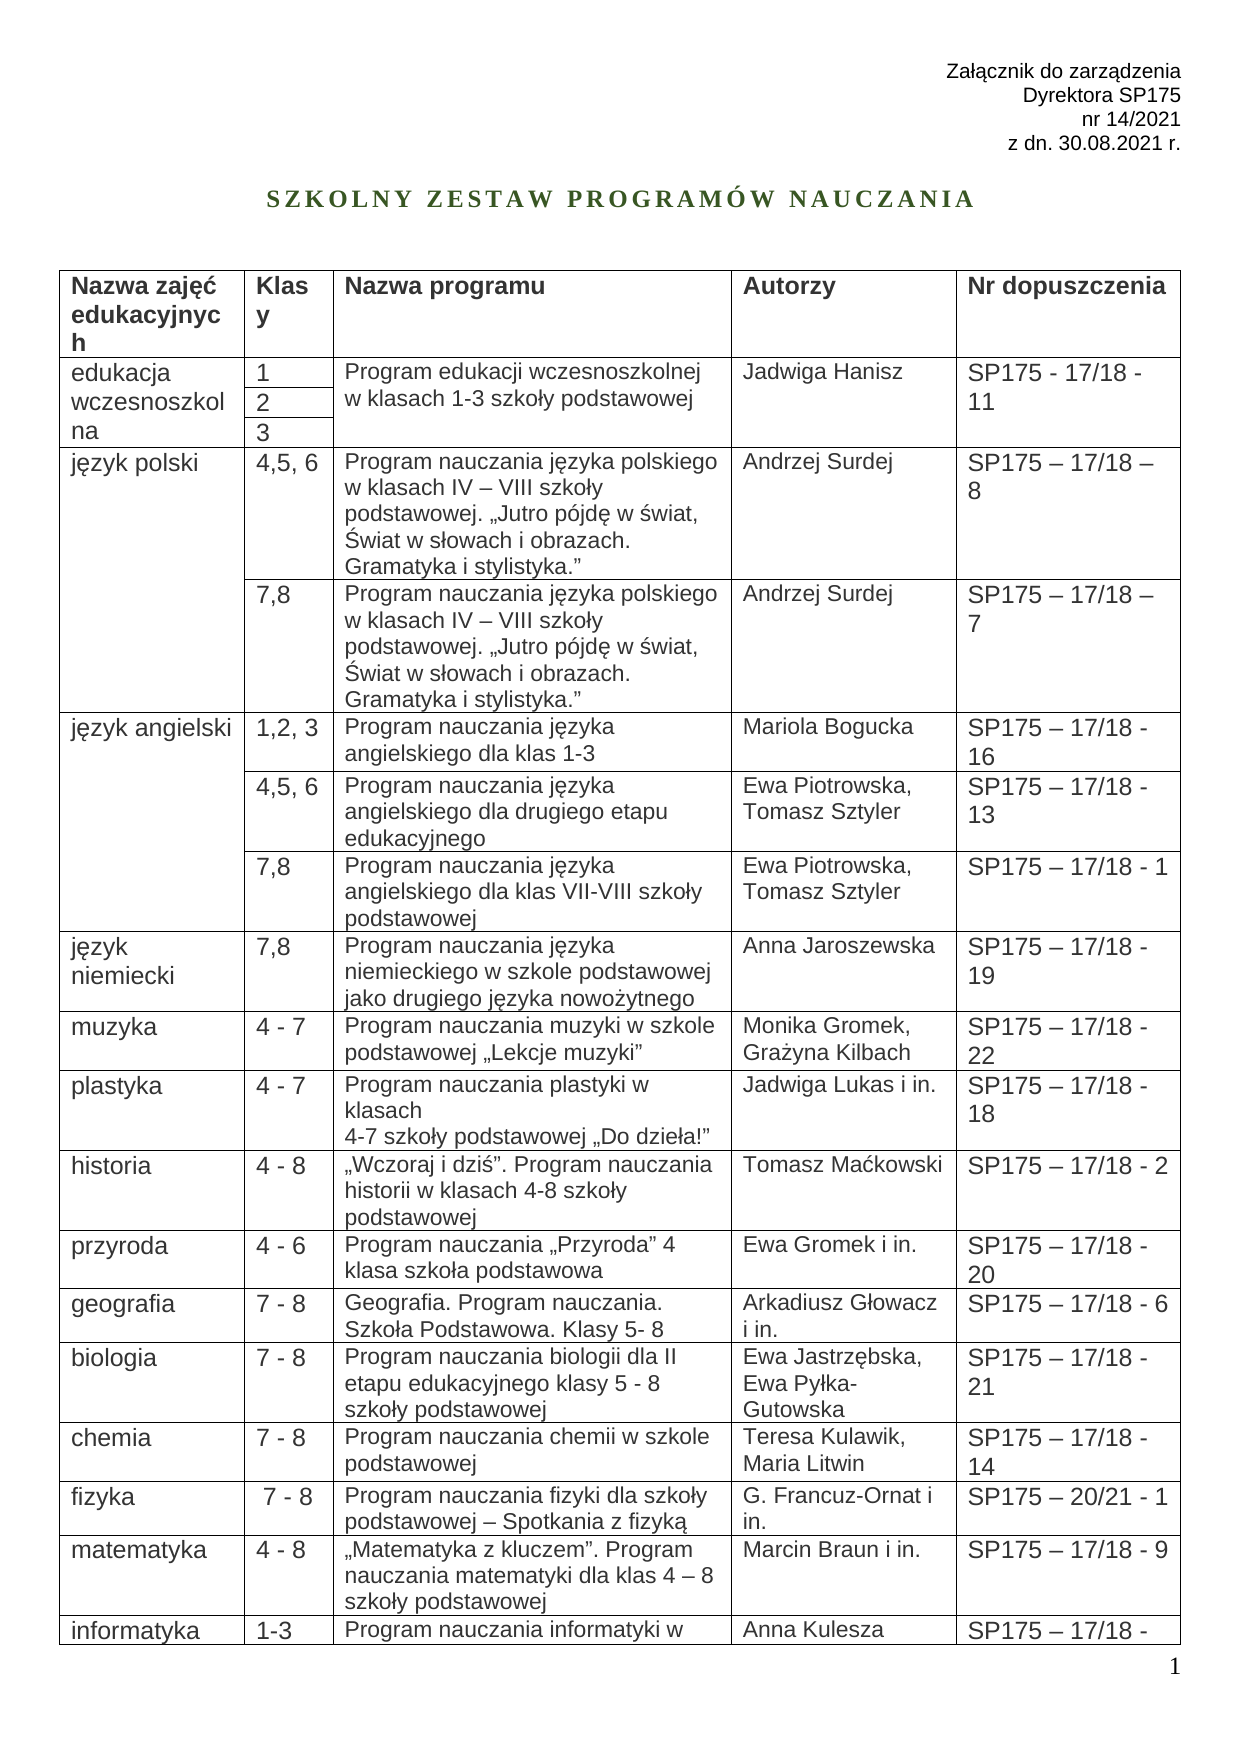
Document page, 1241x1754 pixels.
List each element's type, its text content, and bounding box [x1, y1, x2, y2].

table_cell 4 - 6 [245, 1231, 333, 1288]
table_cell SP175 – 17/18 - 13 [957, 772, 1180, 851]
table_cell Program nauczania „Przyroda” 4 klasa szkoła podstawowa [334, 1231, 731, 1288]
table_cell Ewa Gromek i in. [732, 1231, 956, 1288]
text SZKOLNY ZESTAW PROGRAMÓW NAUCZANIA [59, 184, 1181, 212]
table_cell Anna Jaroszewska [732, 932, 956, 1011]
table_cell muzyka [60, 1012, 244, 1069]
text Załącznik do zarządzenia [59, 59, 1181, 83]
table_header Nazwa programu [334, 271, 731, 357]
table_cell SP175 – 20/21 - 1 [957, 1482, 1180, 1534]
table_cell Program nauczania biologii dla II etapu edukacyjnego klasy 5 - 8 szkoły podstawowej [334, 1343, 731, 1422]
table_cell G. Francuz-Ornat i in. [732, 1482, 956, 1534]
table_cell Program edukacji wczesnoszkolnej w klasach 1-3 szkoły podstawowej [334, 358, 731, 447]
table_cell 7 - 8 [245, 1482, 333, 1534]
table_cell SP175 – 17/18 - 9 [957, 1536, 1180, 1614]
table_header Autorzy [732, 271, 956, 357]
table_cell Program nauczania języka angielskiego dla drugiego etapu edukacyjnego [334, 772, 731, 851]
table_cell Arkadiusz Głowacz i in. [732, 1289, 956, 1342]
table_cell 4 - 7 [245, 1012, 333, 1069]
table_cell SP175 – 17/18 – 7 [957, 580, 1180, 712]
table_cell Program nauczania języka polskiego w klasach IV – VIII szkoły podstawowej. „Jutro pójdę w świat, Świat w słowach i obrazach. Gramatyka i stylistyka.” [334, 448, 731, 579]
table_cell 4 - 8 [245, 1536, 333, 1614]
table_cell SP175 – 17/18 - 6 [957, 1289, 1180, 1342]
table_cell SP175 – 17/18 - 19 [957, 932, 1180, 1011]
table_cell Marcin Braun i in. [732, 1536, 956, 1614]
table_cell SP175 – 17/18 - 10 [957, 1616, 1180, 1644]
table_cell SP175 – 17/18 - 18 [957, 1071, 1180, 1150]
table_cell matematyka [60, 1536, 244, 1614]
table_cell SP175 – 17/18 - 1 [957, 852, 1180, 931]
table_cell Anna Kulesza [732, 1616, 956, 1644]
table_cell Ewa Jastrzębska, Ewa Pyłka- Gutowska [732, 1343, 956, 1422]
table_cell Andrzej Surdej [732, 580, 956, 712]
table_cell Program nauczania języka niemieckiego w szkole podstawowej jako drugiego języka nowożytnego [334, 932, 731, 1011]
table_cell „Wczoraj i dziś”. Program nauczania historii w klasach 4-8 szkoły podstawowej [334, 1151, 731, 1230]
text z dn. 30.08.2021 r. [59, 131, 1181, 155]
table_cell 7 - 8 [245, 1343, 333, 1422]
table_cell SP175 – 17/18 - 16 [957, 713, 1180, 771]
table_cell biologia [60, 1343, 244, 1422]
table_cell Monika Gromek, Grażyna Kilbach [732, 1012, 956, 1069]
table_cell Program nauczania fizyki dla szkoły podstawowej – Spotkania z fizyką [334, 1482, 731, 1534]
table_cell Program nauczania języka angielskiego dla klas VII-VIII szkoły podstawowej [334, 852, 731, 931]
table_cell SP175 – 17/18 - 2 [957, 1151, 1180, 1230]
table_cell 1-3 [245, 1616, 333, 1644]
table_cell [334, 1616, 731, 1644]
table_cell „Matematyka z kluczem”. Program nauczania matematyki dla klas 4 – 8 szkoły podstawowej [334, 1536, 731, 1614]
table_cell język angielski [60, 713, 244, 931]
table_cell 2 [245, 388, 333, 417]
table_cell 7 - 8 [245, 1289, 333, 1342]
text Dyrektora SP175 [59, 83, 1181, 107]
table_cell Ewa Piotrowska, Tomasz Sztyler [732, 852, 956, 931]
table_cell 1 [245, 358, 333, 387]
table_cell geografia [60, 1289, 244, 1342]
table_cell Tomasz Maćkowski [732, 1151, 956, 1230]
table_cell Mariola Bogucka [732, 713, 956, 771]
table_cell fizyka [60, 1482, 244, 1534]
table_cell przyroda [60, 1231, 244, 1288]
table_cell 3 [245, 418, 333, 447]
table_cell 7,8 [245, 852, 333, 931]
table_cell Teresa Kulawik, Maria Litwin [732, 1423, 956, 1481]
table_cell 4,5, 6 [245, 448, 333, 579]
table_header Klasy [245, 271, 333, 357]
table_cell Program nauczania plastyki w klasach 4-7 szkoły podstawowej „Do dzieła!” [334, 1071, 731, 1150]
table_cell historia [60, 1151, 244, 1230]
table_cell SP175 - 17/18 - 11 [957, 358, 1180, 447]
table_cell 7,8 [245, 932, 333, 1011]
table_cell język niemiecki [60, 932, 244, 1011]
table_cell plastyka [60, 1071, 244, 1150]
table_cell 7 - 8 [245, 1423, 333, 1481]
table_cell SP175 – 17/18 – 8 [957, 448, 1180, 579]
table_cell SP175 – 17/18 - 14 [957, 1423, 1180, 1481]
text nr 14/2021 [59, 107, 1181, 131]
table_cell informatyka [60, 1616, 244, 1644]
table_cell Geografia. Program nauczania. Szkoła Podstawowa. Klasy 5- 8 [334, 1289, 731, 1342]
table_cell Program nauczania języka polskiego w klasach IV – VIII szkoły podstawowej. „Jutro pójdę w świat, Świat w słowach i obrazach. Gramatyka i stylistyka.” [334, 580, 731, 712]
table_cell 1,2, 3 [245, 713, 333, 771]
table_cell Program nauczania języka angielskiego dla klas 1-3 [334, 713, 731, 771]
table_cell 7,8 [245, 580, 333, 712]
table_cell SP175 – 17/18 - 20 [957, 1231, 1180, 1288]
table_cell Jadwiga Hanisz [732, 358, 956, 447]
table_cell 4 - 8 [245, 1151, 333, 1230]
table_cell Ewa Piotrowska, Tomasz Sztyler [732, 772, 956, 851]
table_cell Program nauczania chemii w szkole podstawowej [334, 1423, 731, 1481]
table_header Nr dopuszczenia [957, 271, 1180, 357]
table_cell 4 - 7 [245, 1071, 333, 1150]
table_cell Program nauczania muzyki w szkole podstawowej „Lekcje muzyki” [334, 1012, 731, 1069]
table_cell SP175 – 17/18 - 22 [957, 1012, 1180, 1069]
table_cell język polski [60, 448, 244, 712]
table_cell SP175 – 17/18 - 21 [957, 1343, 1180, 1422]
table_cell Jadwiga Lukas i in. [732, 1071, 956, 1150]
table_header Nazwa zajęć edukacyjnych [60, 271, 244, 357]
table_cell chemia [60, 1423, 244, 1481]
table_cell edukacja wczesnoszkolna [60, 358, 244, 447]
table_cell 4,5, 6 [245, 772, 333, 851]
table_cell Andrzej Surdej [732, 448, 956, 579]
